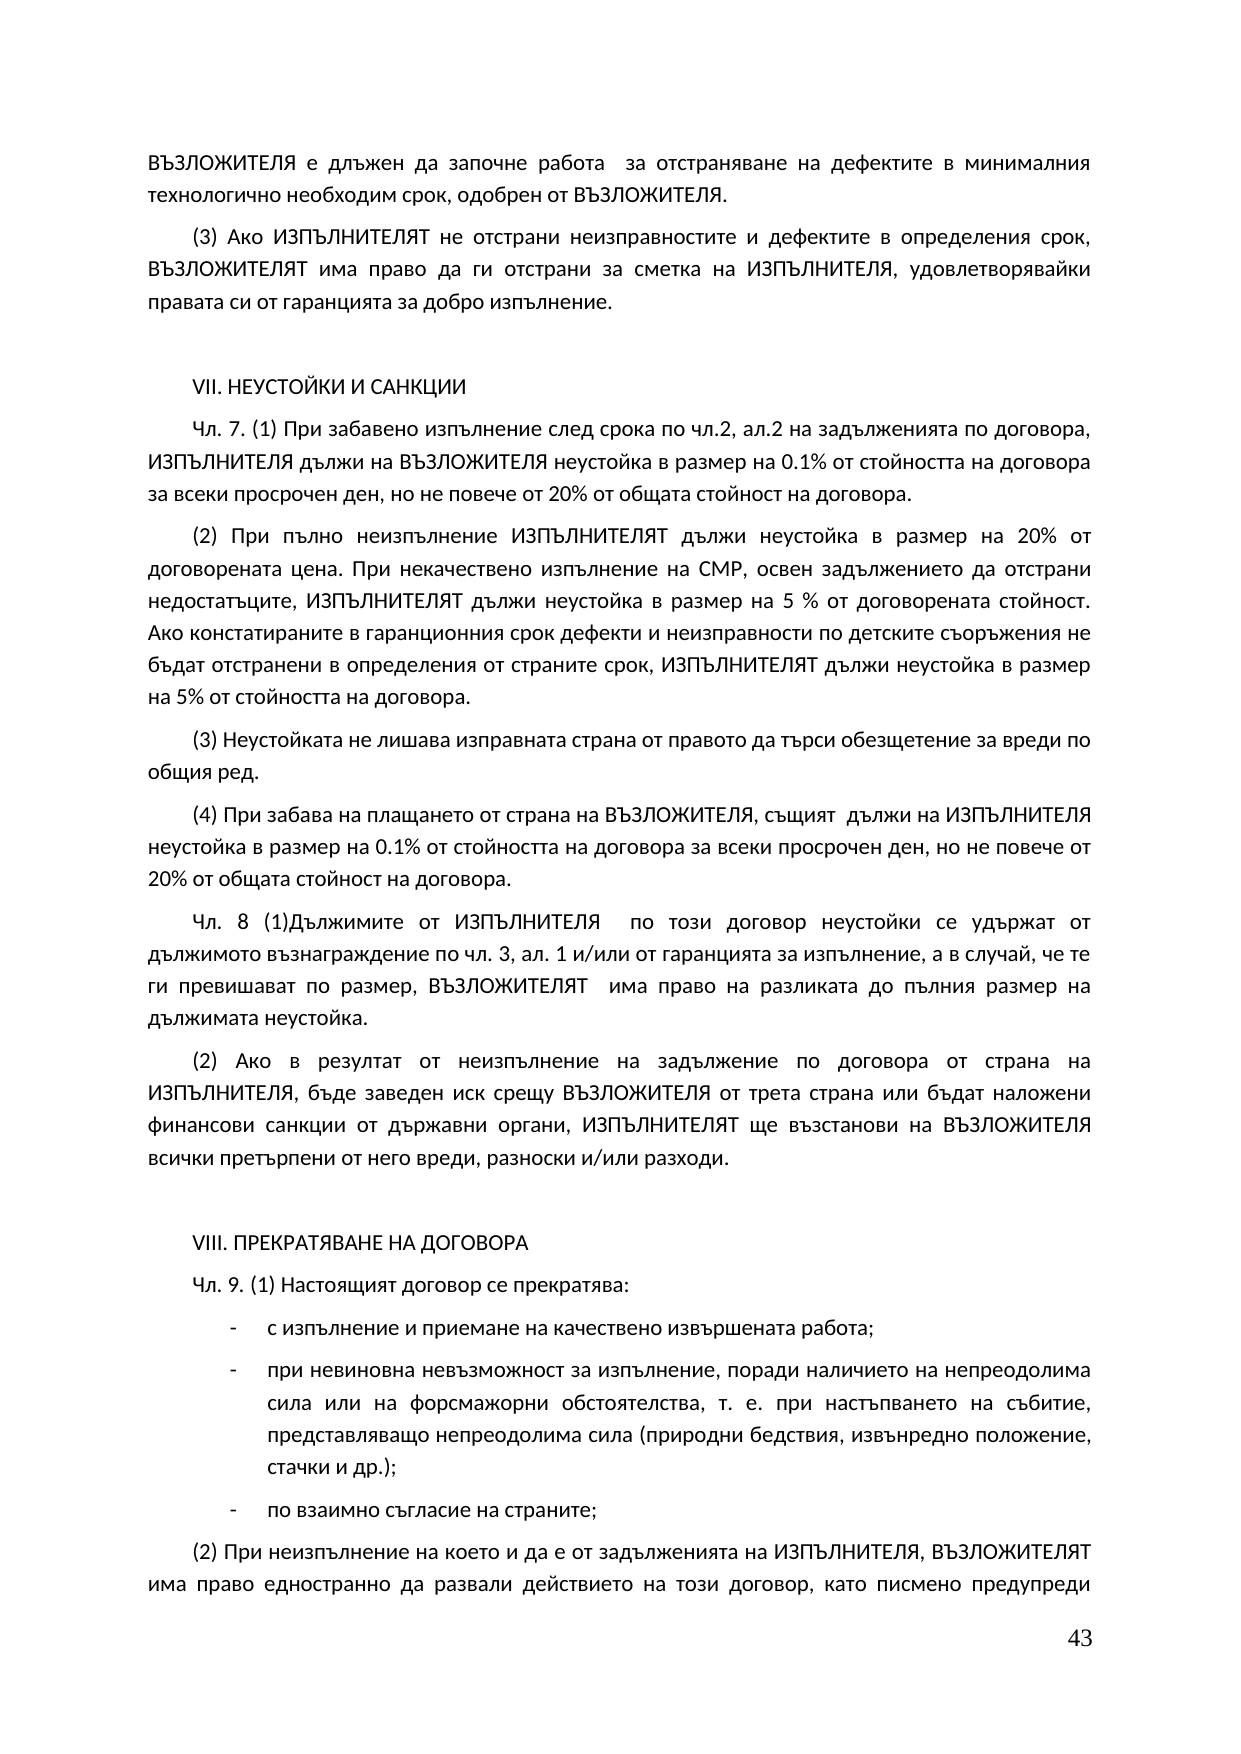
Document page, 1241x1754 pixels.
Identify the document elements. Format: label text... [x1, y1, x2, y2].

text (2) При пълно неизпълнение ИЗПЪЛНИТЕЛЯТ дължи неустойка в размер на 20% от договорената цена. При некачествено изпълнение на СМР, освен задължението да отстрани недостатъците, ИЗПЪЛНИТЕЛЯТ дължи неустойка в размер на 5 % от договорената стойност. Ако констатираните в гаранционния срок дефекти и неизправности по детските съоръжения не бъдат отстранени в определения от страните срок, ИЗПЪЛНИТЕЛЯТ дължи неустойка в размер на 5% от стойността на договора. [148, 522, 1093, 711]
text VIII. ПРЕКРАТЯВАНЕ НА ДОГОВОРА [148, 1228, 1093, 1256]
text (2) Ако в резултат от неизпълнение на задължение по договора от страна на ИЗПЪЛНИТЕЛЯ, бъде заведен иск срещу ВЪЗЛОЖИТЕЛЯ от трета страна или бъдат наложени финансови санкции от държавни органи, ИЗПЪЛНИТЕЛЯТ ще възстанови на ВЪЗЛОЖИТЕЛЯ всички претърпени от него вреди, разноски и/или разходи. [148, 1046, 1093, 1171]
text Чл. 7. (1) При забавено изпълнение след срока по чл.2, ал.2 на задълженията по договора, ИЗПЪЛНИТЕЛЯ дължи на ВЪЗЛОЖИТЕЛЯ неустойка в размер на 0.1% от стойността на договора за всеки просрочен ден, но не повече от 20% от общата стойност на договора. [148, 414, 1093, 507]
list по взаимно съгласие на страните; [229, 1495, 1093, 1523]
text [148, 148, 1093, 208]
text (3) Неустойката не лишава изправната страна от правото да търси обезщетение за вреди по общия ред. [148, 725, 1093, 785]
text Чл. 9. (1) Настоящият договор се прекратява: [148, 1270, 1093, 1298]
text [148, 1537, 1093, 1598]
text Чл. 8 (1)Дължимите от ИЗПЪЛНИТЕЛЯ по този договор неустойки се удържат от дължимото възнаграждение по чл. 3, ал. 1 и/или от гаранцията за изпълнение, а в случай, че те ги превишават по размер, ВЪЗЛОЖИТЕЛЯТ има право на разликата до пълния размер на дължимата неустойка. [148, 907, 1093, 1031]
list с изпълнение и приемане на качествено извършената работа; [229, 1313, 1093, 1341]
text VII. НЕУСТОЙКИ И САНКЦИИ [148, 372, 1093, 400]
list при невиновна невъзможност за изпълнение, поради наличието на непреодолима сила или на форсмажорни обстоятелства, т. е. при настъпването на събитие, представляващо непреодолима сила (природни бедствия, извънредно положение, стачки и др.); [229, 1356, 1093, 1480]
text (4) При забава на плащането от страна на ВЪЗЛОЖИТЕЛЯ, същият дължи на ИЗПЪЛНИТЕЛЯ неустойка в размер на 0.1% от стойността на договора за всеки просрочен ден, но не повече от 20% от общата стойност на договора. [148, 800, 1093, 892]
text (3) Ако ИЗПЪЛНИТЕЛЯТ не отстрани неизправностите и дефектите в определения срок, ВЪЗЛОЖИТЕЛЯТ има право да ги отстрани за сметка на ИЗПЪЛНИТЕЛЯ, удовлетворявайки правата си от гаранцията за добро изпълнение. [148, 222, 1093, 315]
